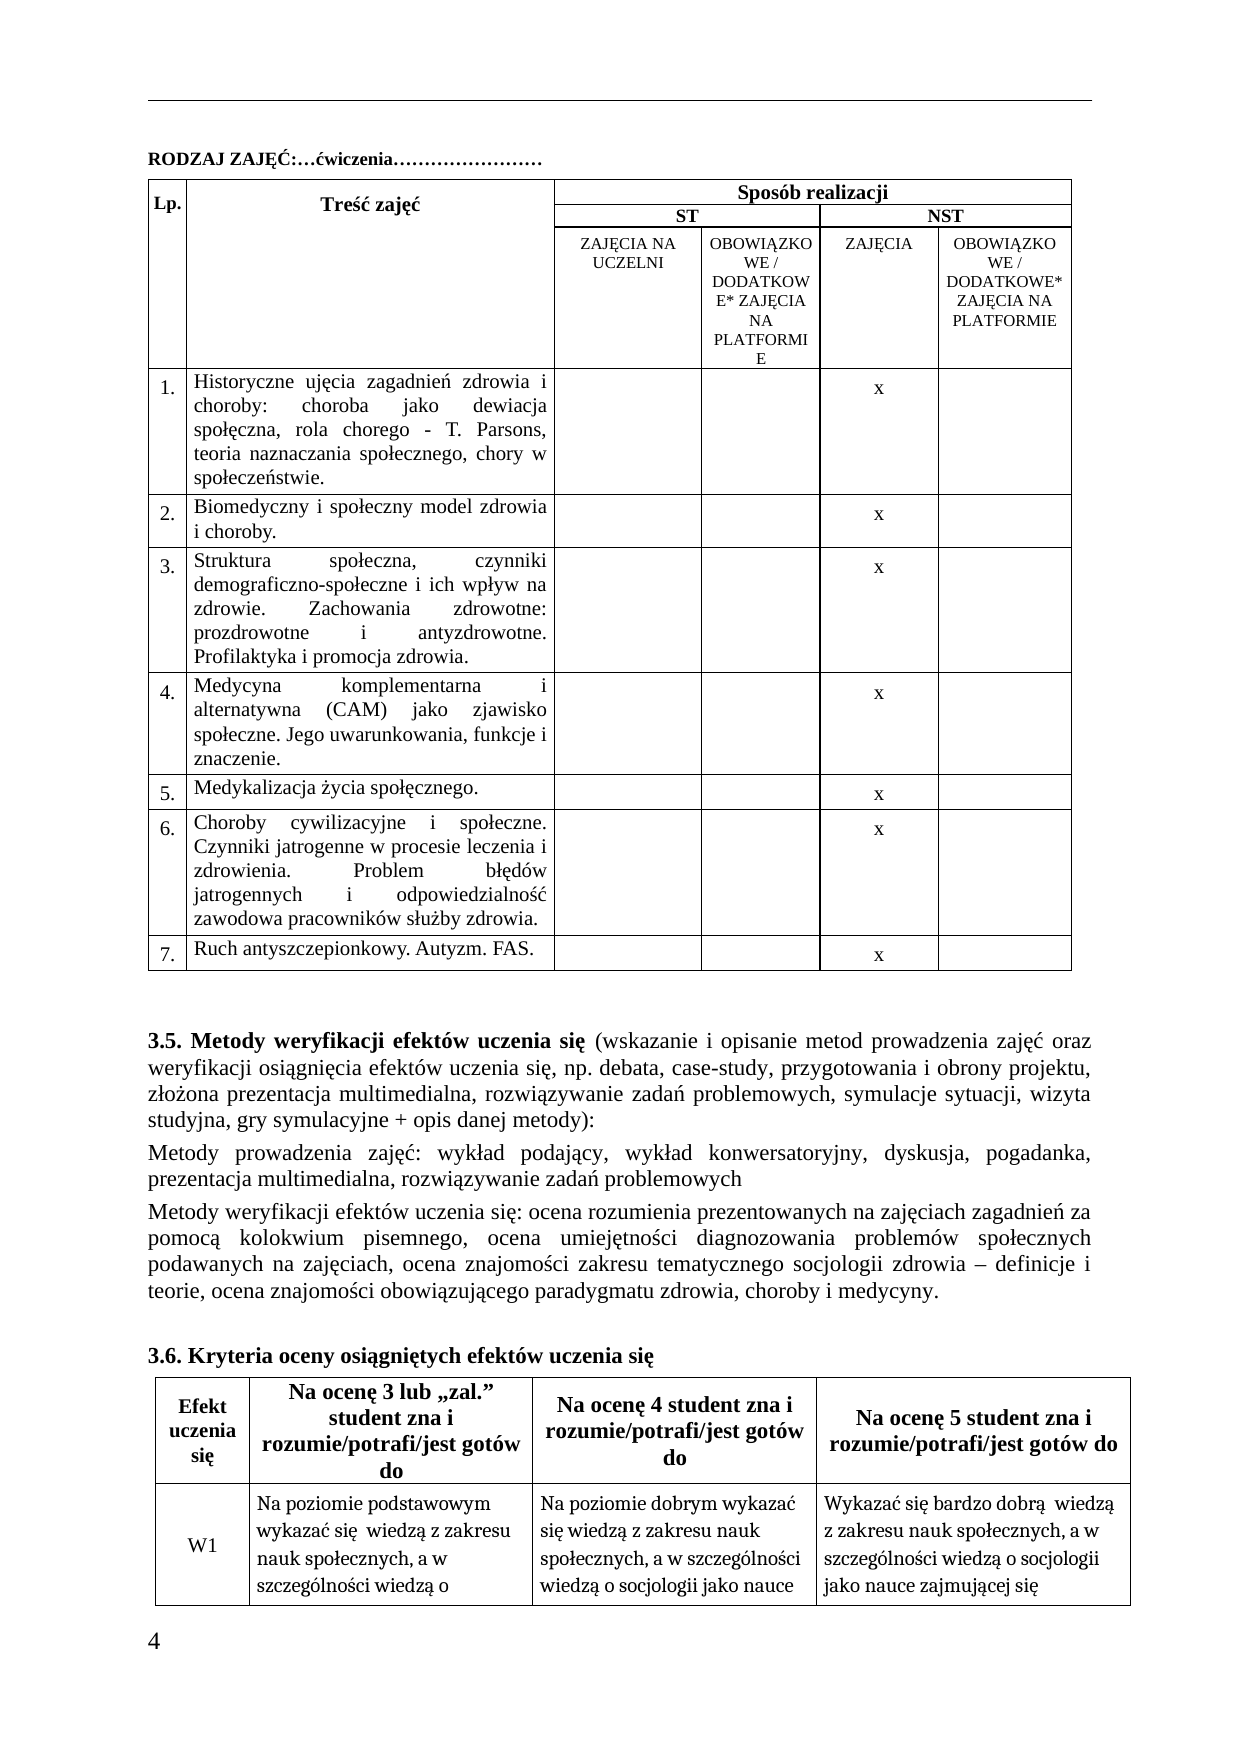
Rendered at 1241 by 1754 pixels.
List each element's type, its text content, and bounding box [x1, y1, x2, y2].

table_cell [817, 1484, 1130, 1605]
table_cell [250, 1484, 532, 1605]
table_header Efekt uczenia się [156, 1378, 249, 1483]
table_cell [555, 495, 701, 547]
table_cell [702, 810, 819, 934]
table_cell x [821, 369, 938, 493]
text Metody prowadzenia zajęć: wykład podający, wykład konwersatoryjny, dyskusja, pogadanka, prezentacja multimedialna, rozwiązywanie zadań problemowych [148, 1139, 1092, 1192]
table_cell 5. [149, 775, 186, 809]
table_cell [939, 810, 1071, 934]
table_cell [555, 548, 701, 672]
table_cell [702, 495, 819, 547]
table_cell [533, 1484, 816, 1605]
table_header Lp. [149, 180, 186, 368]
table_cell [939, 495, 1071, 547]
table_cell x [821, 495, 938, 547]
text RODZAJ ZAJĘĆ:…ćwiczenia…………………… [148, 148, 1092, 169]
table_cell OBOWIĄZKOWE / DODATKOWE* ZAJĘCIA NA PLATFORMIE [702, 228, 819, 368]
table_cell 2. [149, 495, 186, 547]
text 3.5. Metody weryfikacji efektów uczenia się (wskazanie i opisanie metod prowadzenia zajęć oraz weryfikacji osiągnięcia efektów uczenia się, np. debata, case-study, przygotowania i obrony projektu, złożona prezentacja multimedialna, rozwiązywanie zadań problemowych, symulacje sytuacji, wizyta studyjna, gry symulacyjne + opis danej metody): [148, 1027, 1092, 1133]
table_cell [939, 936, 1071, 970]
table_cell [939, 673, 1071, 774]
table_cell Medykalizacja życia społęcznego. [187, 775, 554, 809]
table_header Sposób realizacji [555, 180, 1071, 204]
table_cell [555, 673, 701, 774]
table_cell 7. [149, 936, 186, 970]
text Metody weryfikacji efektów uczenia się: ocena rozumienia prezentowanych na zajęciach zagadnień za pomocą kolokwium pisemnego, ocena umiejętności diagnozowania problemów społecznych podawanych na zajęciach, ocena znajomości zakresu tematycznego socjologii zdrowia – definicje i teorie, ocena znajomości obowiązującego paradygmatu zdrowia, choroby i medycyny. [148, 1198, 1092, 1303]
table_header Treść zajęć [187, 180, 554, 368]
table_cell [702, 369, 819, 493]
table_cell x [821, 673, 938, 774]
table_cell x [821, 775, 938, 809]
table_cell W1 [156, 1484, 249, 1605]
table_cell x [821, 548, 938, 672]
table_cell Choroby cywilizacyjne i społeczne. Czynniki jatrogenne w procesie leczenia i zdrowienia. Problem błędów jatrogennych i odpowiedzialność zawodowa pracowników służby zdrowia. [187, 810, 554, 934]
table_cell [939, 548, 1071, 672]
table_cell [702, 775, 819, 809]
table_cell 1. [149, 369, 186, 493]
table_header Na ocenę 4 student zna i rozumie/potrafi/jest gotów do [533, 1378, 816, 1483]
table_cell Historyczne ujęcia zagadnień zdrowia i choroby: choroba jako dewiacja społęczna, rola chorego - T. Parsons, teoria naznaczania społecznego, chory w społeczeństwie. [187, 369, 554, 493]
table_cell [939, 775, 1071, 809]
table_cell NST [821, 205, 1071, 226]
text 3.6. Kryteria oceny osiągniętych efektów uczenia się [148, 1342, 1092, 1368]
table_cell [702, 673, 819, 774]
table_cell x [821, 810, 938, 934]
table_cell [555, 936, 701, 970]
table_cell OBOWIĄZKOWE / DODATKOWE* ZAJĘCIA NA PLATFORMIE [939, 228, 1071, 368]
table_cell [702, 936, 819, 970]
table_cell ZAJĘCIA NA UCZELNI [555, 228, 701, 368]
table_cell 3. [149, 548, 186, 672]
table_cell 4. [149, 673, 186, 774]
table_cell Ruch antyszczepionkowy. Autyzm. FAS. [187, 936, 554, 970]
table_cell [555, 810, 701, 934]
table_header Na ocenę 3 lub „zal.” student zna i rozumie/potrafi/jest gotów do [250, 1378, 532, 1483]
table_cell Struktura społeczna, czynniki demograficzno-społeczne i ich wpływ na zdrowie. Zachowania zdrowotne: prozdrowotne i antyzdrowotne. Profilaktyka i promocja zdrowia. [187, 548, 554, 672]
table_cell 6. [149, 810, 186, 934]
table_cell [939, 369, 1071, 493]
table_header Na ocenę 5 student zna i rozumie/potrafi/jest gotów do [817, 1378, 1130, 1483]
table_cell [555, 369, 701, 493]
table_cell ZAJĘCIA [821, 228, 938, 368]
table_cell [702, 548, 819, 672]
table_cell [555, 775, 701, 809]
table_cell Biomedyczny i społeczny model zdrowia i choroby. [187, 495, 554, 547]
table_cell x [821, 936, 938, 970]
table_cell Medycyna komplementarna i alternatywna (CAM) jako zjawisko społeczne. Jego uwarunkowania, funkcje i znaczenie. [187, 673, 554, 774]
table_cell ST [555, 205, 819, 226]
